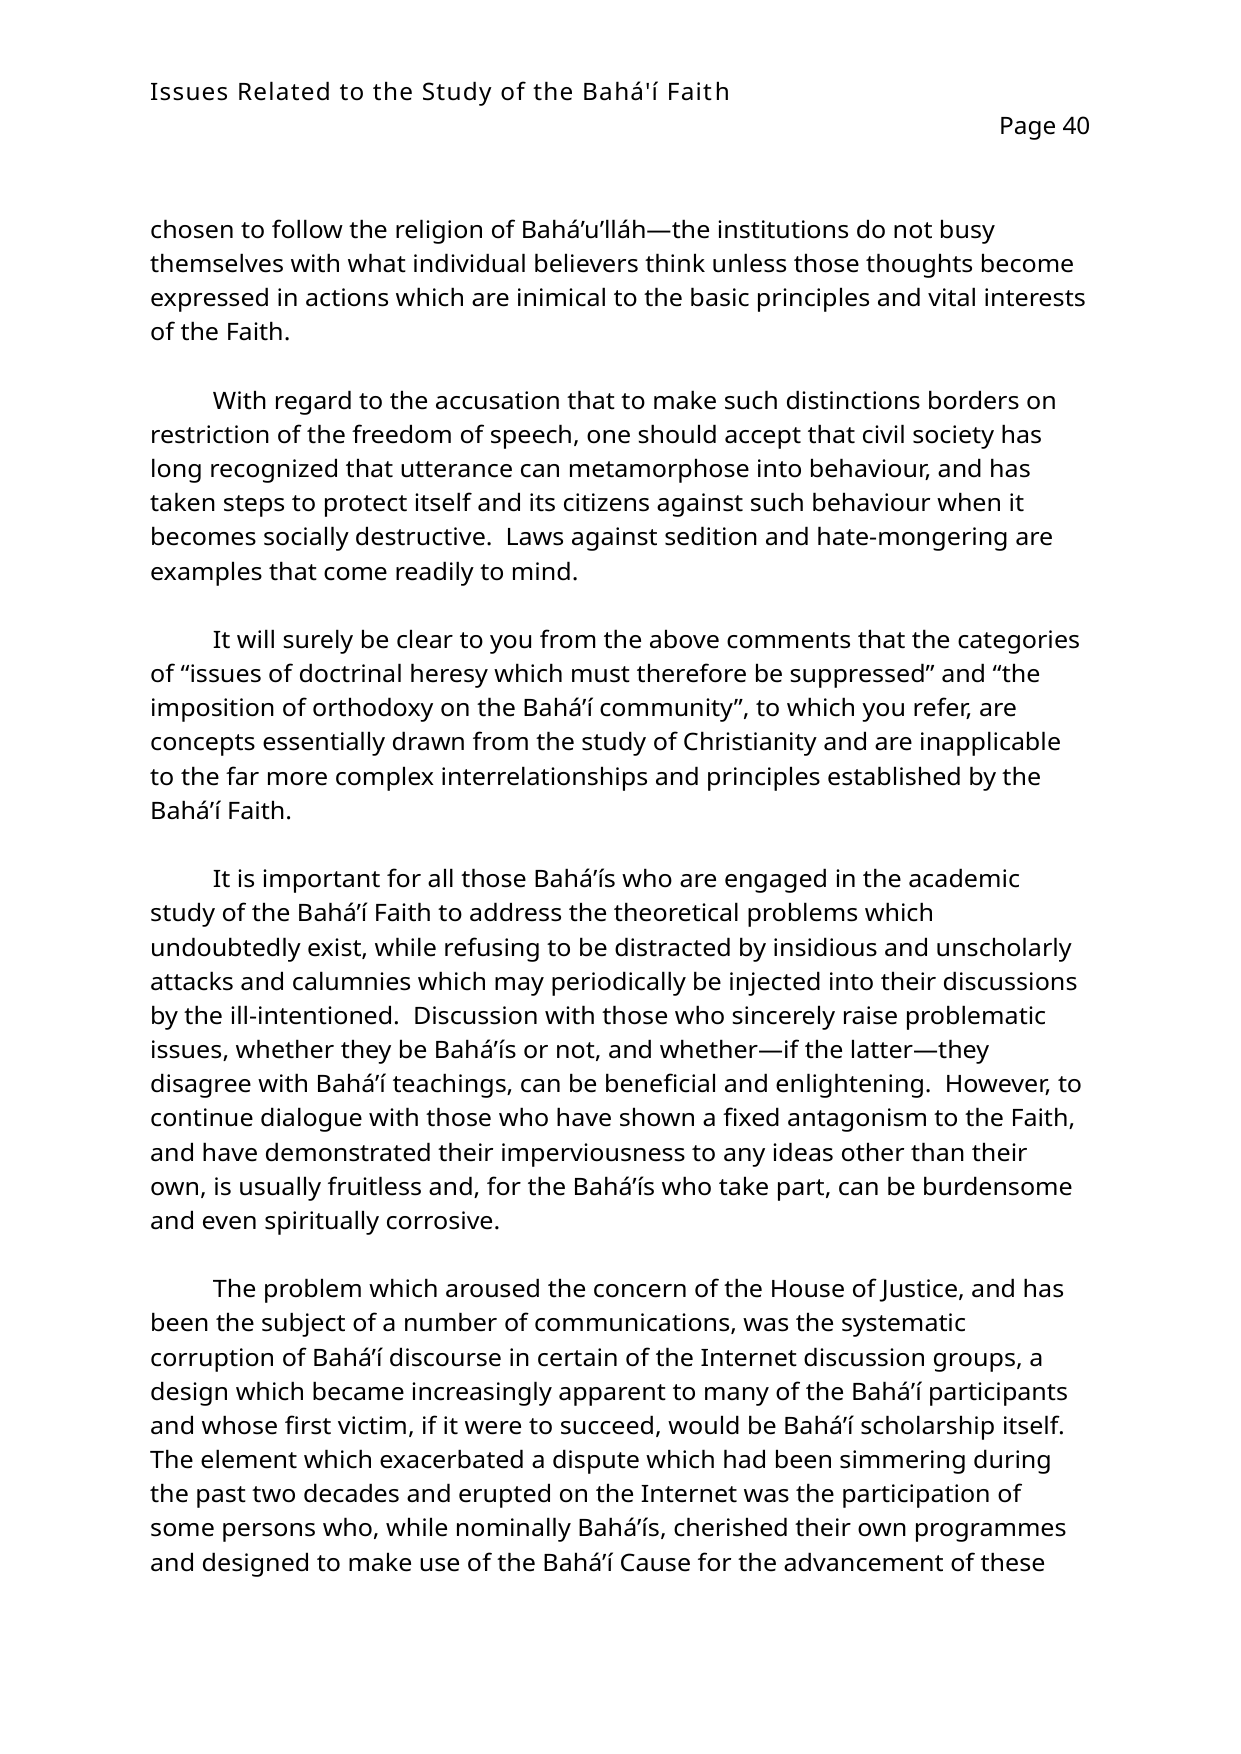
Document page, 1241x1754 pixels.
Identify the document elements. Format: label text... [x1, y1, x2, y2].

text It will surely be clear to you from the above comments that the categories of “issues of doctrinal heresy which must therefore be suppressed” and “the imposition of orthodoxy on the Bahá’í community”, to which you refer, are note Index 355967concepts essentially drawn from the study of Christianity and are inapplicable to the far more complex interrelationships and principles established by the Bahá’í Faith. [150, 623, 1090, 826]
text With regard to the accusation that to make such distinctions borders on restriction of the freedom of speech, one should accept that civil society has long recognized that utterance can metamorphose into behaviour, and has taken steps to protect itself and its citizens against such behaviour when it becomes socially destructive. Laws against sedition and hate-mongering are examples that come readily to mind. [150, 383, 1090, 587]
text It is important for all those Bahá’ís who are engaged in the academic study of the Bahá’í Faith to address the theoretical problems which undoubtedly exist, while refusing to be distracted by insidious and unscholarly attacks and calumnies which may periodically be injected into their discussions by the ill-intentioned. Discussion with those who sincerely raise problematic issues, whether they be Bahá’ís or not, and whether—if the latter—they disagree with Bahá’í teachings, can be beneficial and enlightening. However, to continue dialogue with those who have shown a fixed antagonism to the Faith, and have demonstrated their imperviousness to any ideas other than their own, is usually fruitless and, for the Bahá’ís who take part, can be burdensome and even spiritually corrosive. [150, 862, 1090, 1236]
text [150, 213, 1090, 348]
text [150, 1272, 1090, 1578]
